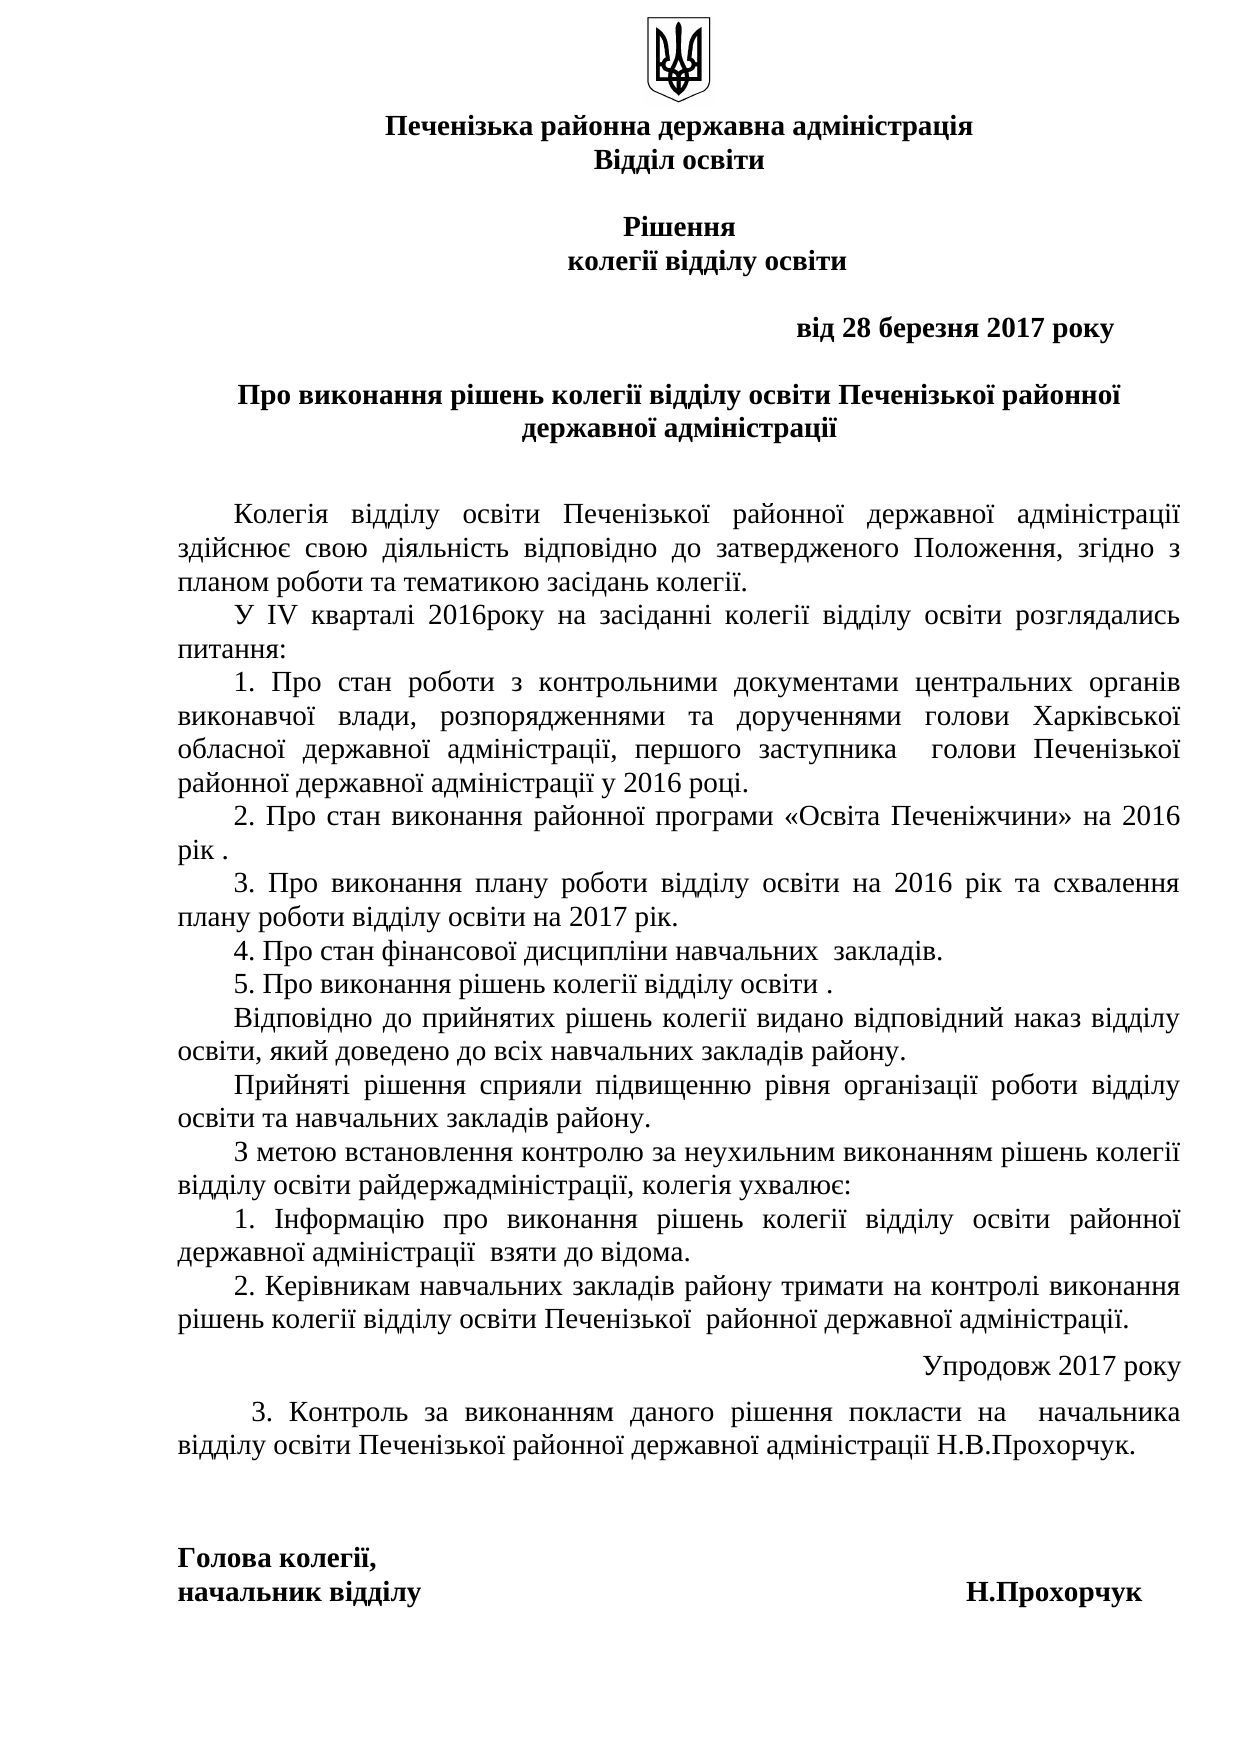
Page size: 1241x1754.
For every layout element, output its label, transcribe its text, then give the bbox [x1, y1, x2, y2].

text Рішення [177, 209, 1181, 243]
text Відділ освіти [177, 142, 1181, 176]
text Відповідно до прийнятих рішень колегії видано відповідний наказ відділу освіти, який доведено до всіх навчальних закладів району. [177, 1000, 1181, 1067]
text У ІV кварталі 2016року на засіданні колегії відділу освіти розглядались питання: [177, 597, 1181, 664]
text 3. Контроль за виконанням даного рішення покласти на начальника відділу освіти Печенізької районної державної адміністрації Н.В.Прохорчук. [177, 1394, 1181, 1461]
text Печенізька районна державна адміністрація [177, 108, 1181, 142]
text З метою встановлення контролю за неухильним виконанням рішень колегії відділу освіти райдержадміністрації, колегія ухвалює: [177, 1134, 1181, 1201]
text 5. Про виконання рішень колегії відділу освіти . [177, 966, 1181, 1000]
text Упродовж 2017 року [815, 1348, 1181, 1381]
text Голова колегії, [177, 1540, 1181, 1574]
text 3. Про виконання плану роботи відділу освіти на 2016 рік та схвалення плану роботи відділу освіти на 2017 рік. [177, 866, 1181, 933]
text 4. Про стан фінансової дисципліни навчальних закладів. [177, 933, 1181, 966]
text Колегія відділу освіти Печенізької районної державної адміністрації здійснює свою діяльність відповідно до затвердженого Положення, згідно з планом роботи та тематикою засідань колегії. [177, 497, 1181, 597]
text колегії відділу освіти [177, 243, 1181, 276]
text від 28 березня 2017 року [177, 310, 1181, 343]
text Прийняті рішення сприяли підвищенню рівня організації роботи відділу освіти та навчальних закладів району. [177, 1067, 1181, 1134]
text 2. Про стан виконання районної програми «Освіта Печеніжчини» на 2016 рік . [177, 798, 1181, 866]
text 1. Про стан роботи з контрольними документами центральних органів виконавчої влади, розпорядженнями та дорученнями голови Харківської обласної державної адміністрації, першого заступника голови Печенізької районної державної адміністрації у 2016 році. [177, 664, 1181, 798]
text 1. Інформацію про виконання рішень колегії відділу освіти районної державної адміністрації взяти до відома. [177, 1201, 1181, 1268]
picture [641, 14, 717, 109]
text Про виконання рішень колегії відділу освіти Печенізької районної державної адміністрації [177, 377, 1181, 444]
text 2. Керівникам навчальних закладів району тримати на контролі виконання рішень колегії відділу освіти Печенізької районної державної адміністрації. [177, 1268, 1181, 1335]
text начальник відділу Н.Прохорчук [177, 1574, 1181, 1607]
